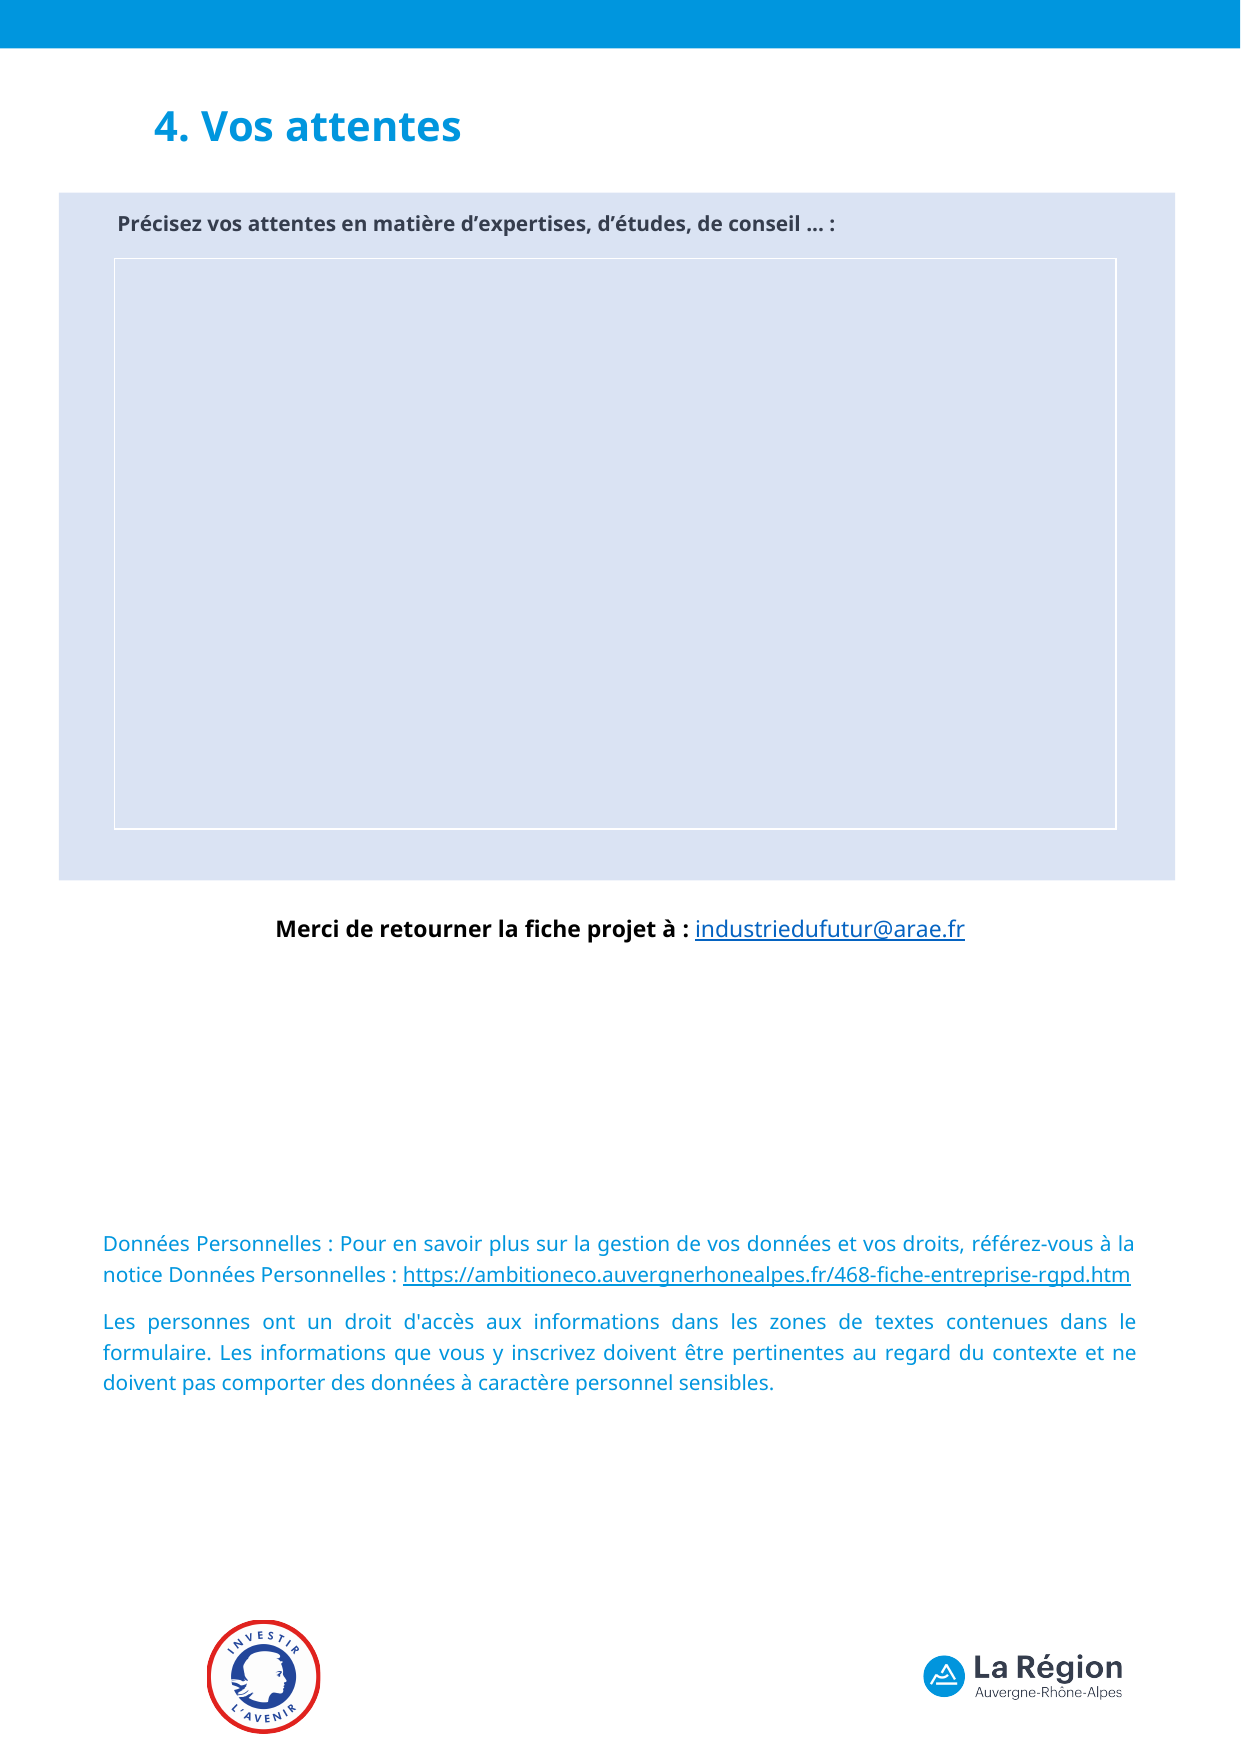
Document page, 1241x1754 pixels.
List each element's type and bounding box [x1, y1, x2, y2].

picture [207, 1620, 321, 1734]
picture [923, 1654, 1122, 1700]
